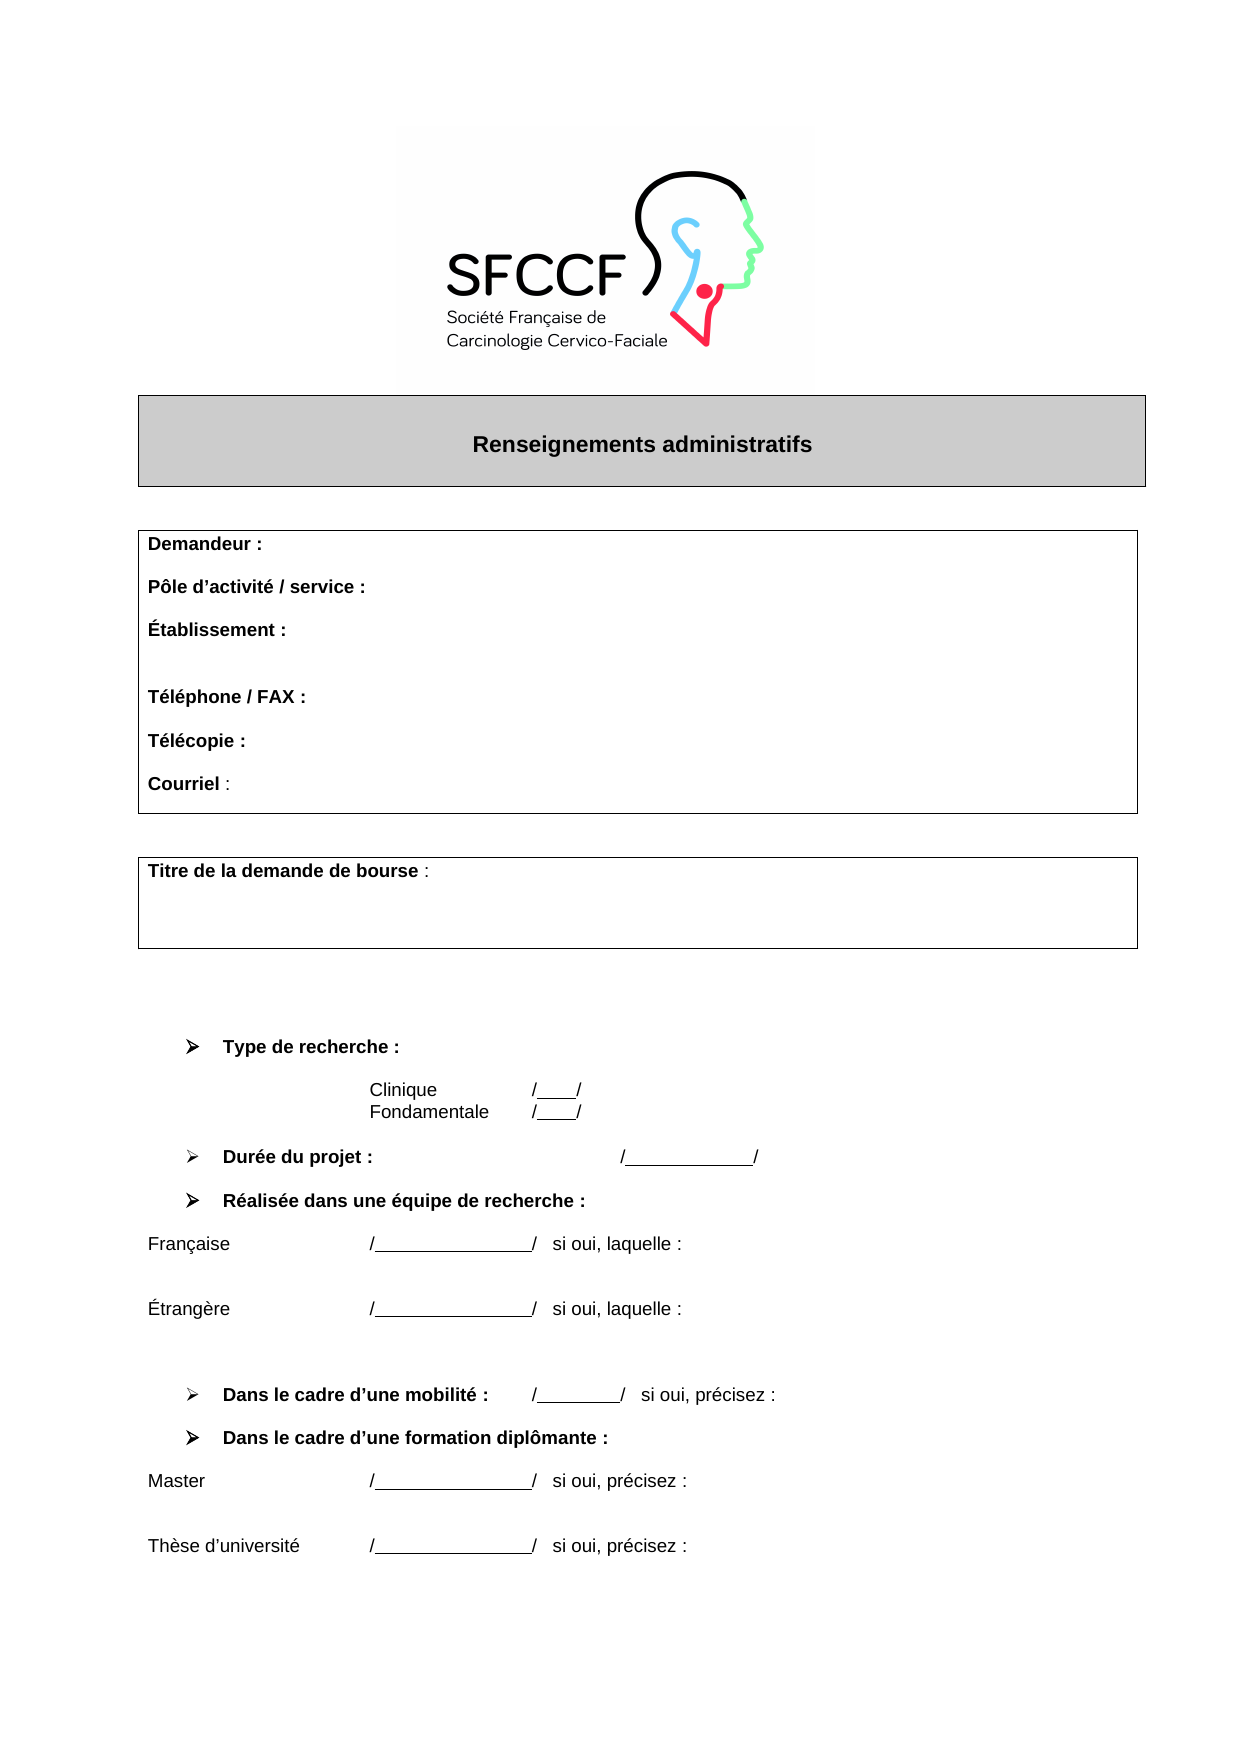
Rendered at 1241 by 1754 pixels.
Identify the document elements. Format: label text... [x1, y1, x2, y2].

picture [396, 126, 815, 395]
text Titre de la demande de bourse : [139, 858, 1137, 882]
text Téléphone / FAX : [139, 683, 1137, 708]
text Télécopie : [139, 726, 1137, 751]
list Dans le cadre d’une formation diplômante : [185, 1427, 1137, 1448]
list Type de recherche : [185, 1036, 1137, 1057]
text Française / / si oui, laquelle : [148, 1233, 1137, 1254]
text Clinique / / [148, 1079, 1137, 1101]
text Thèse d’université / / si oui, précisez : [148, 1535, 1137, 1556]
text Courriel : [139, 769, 1137, 813]
text Renseignements administratifs [139, 421, 1145, 448]
text Demandeur : [139, 531, 1137, 554]
text Fondamentale / / [148, 1101, 1137, 1146]
text Master / / si oui, précisez : [148, 1470, 1137, 1492]
text Pôle d’activité / service : [139, 573, 1137, 597]
list Réalisée dans une équipe de recherche : [185, 1189, 1137, 1211]
list Durée du projet : / / [185, 1146, 1137, 1168]
text Établissement : [139, 616, 1137, 641]
list Dans le cadre d’une mobilité : / / si oui, précisez : [185, 1383, 1137, 1405]
text Étrangère / / si oui, laquelle : [148, 1297, 1137, 1319]
